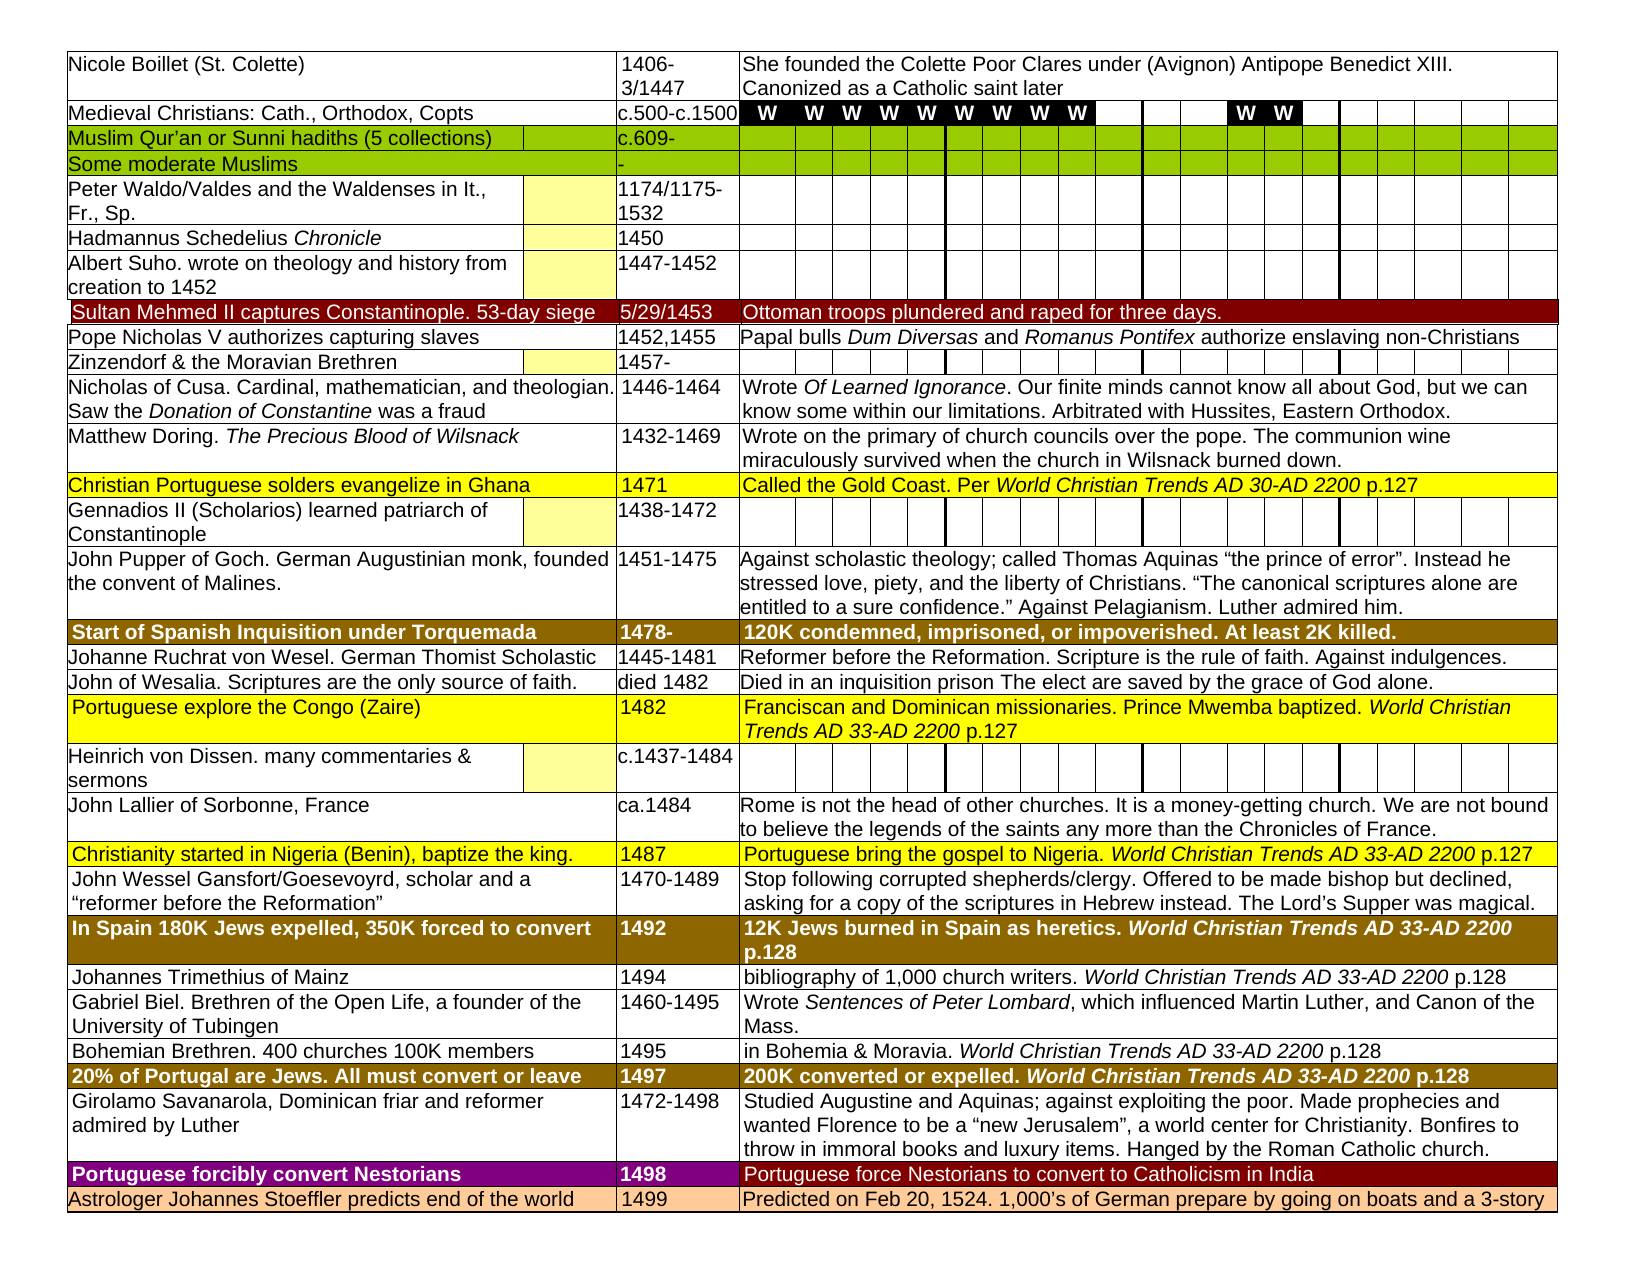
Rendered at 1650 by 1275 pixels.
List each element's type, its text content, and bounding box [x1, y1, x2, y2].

table_cell [1228, 744, 1264, 792]
table_cell - [617, 151, 739, 175]
table_cell [1265, 251, 1302, 298]
table_cell [1181, 498, 1227, 546]
table_cell 1451-1475 [617, 547, 739, 619]
table_cell [796, 498, 832, 546]
table_cell [908, 350, 944, 374]
table_cell [1059, 251, 1095, 298]
table_cell [983, 744, 1020, 792]
table_cell [833, 126, 870, 150]
table_cell [871, 744, 907, 792]
table_cell W [1021, 101, 1058, 125]
table_cell [1059, 350, 1095, 374]
table_cell [1059, 151, 1095, 175]
table_cell [796, 744, 832, 792]
table_cell [833, 225, 870, 249]
table_cell c.609- [617, 126, 739, 150]
table_cell W [833, 101, 870, 125]
table_cell Bohemian Brethren. 400 churches 100K members [68, 1039, 616, 1063]
table_cell [1462, 126, 1508, 150]
table_cell [947, 350, 982, 374]
table_cell [1265, 151, 1302, 175]
table_cell [1303, 126, 1338, 150]
table_cell [1096, 151, 1141, 175]
table_cell [1509, 225, 1557, 249]
table_cell [1509, 350, 1557, 374]
table_cell [740, 744, 795, 792]
table_cell [1228, 225, 1264, 249]
table_cell [1096, 350, 1141, 374]
table_cell [983, 176, 1020, 224]
table_cell [1228, 126, 1264, 150]
table_cell [1303, 251, 1338, 298]
table_cell [1144, 225, 1180, 249]
table_cell [1462, 498, 1508, 546]
table_cell [833, 176, 870, 224]
table_cell [833, 498, 870, 546]
table_cell [796, 350, 832, 374]
table_cell c.1437-1484 [617, 744, 739, 792]
table_cell Stop following corrupted shepherds/clergy. Offered to be made bishop but declined, asking for a copy of the scriptures in Hebrew instead. The Lord’s Supper was magical. [740, 867, 1557, 915]
table_cell [871, 350, 907, 374]
table_cell [947, 176, 982, 224]
table_cell [1415, 101, 1461, 125]
table_cell [983, 126, 1020, 150]
table_cell Zinzendorf & the Moravian Brethren [68, 350, 523, 374]
table_cell [1462, 101, 1508, 125]
table_cell 1432-1469 [617, 424, 739, 472]
table_cell [947, 225, 982, 249]
table_cell Reformer before the Reformation. Scripture is the rule of faith. Against indulgences. [740, 645, 1557, 669]
table_cell [740, 498, 795, 546]
table_cell [1378, 101, 1414, 125]
table_cell 1450 [617, 225, 739, 249]
table_cell [1144, 176, 1180, 224]
table_cell [908, 498, 944, 546]
table_cell Medieval Christians: Cath., Orthodox, Copts [68, 101, 616, 125]
table_cell Franciscan and Dominican missionaries. Prince Mwemba baptized. World Christian Trends AD 33-AD 2200 p.127 [740, 695, 1557, 743]
table_cell [1228, 151, 1264, 175]
table_cell Sultan Mehmed II captures Constantinople. 53-day siege [72, 300, 619, 323]
table_cell [1265, 126, 1302, 150]
table_cell [1021, 151, 1058, 175]
table_cell [1462, 225, 1508, 249]
table_cell Nicholas of Cusa. Cardinal, mathematician, and theologian. Saw the Donation of Constantine was a fraud [68, 375, 616, 423]
table_cell Peter Waldo/Valdes and the Waldenses in It., Fr., Sp. [68, 176, 523, 224]
table_cell W [947, 101, 982, 125]
table_cell [1303, 176, 1338, 224]
table_cell [1144, 744, 1180, 792]
table_cell [1265, 498, 1302, 546]
table_cell [1378, 126, 1414, 150]
table_cell 1499 [617, 1187, 739, 1211]
table_cell [1341, 251, 1377, 298]
table_cell [1228, 176, 1264, 224]
table_cell [871, 251, 907, 298]
table_cell 5/29/1453 [620, 300, 741, 323]
table_cell [740, 176, 795, 224]
table_cell [740, 251, 795, 298]
table_cell [524, 126, 616, 150]
table_cell [1509, 126, 1557, 150]
table_cell Wrote Sentences of Peter Lombard, which influenced Martin Luther, and Canon of the Mass. [740, 990, 1557, 1038]
table_cell 1487 [617, 842, 739, 866]
table_cell 1406-3/1447 [617, 52, 739, 100]
table_cell 1497 [617, 1064, 739, 1088]
table_cell ca.1484 [617, 793, 739, 841]
table_cell Johanne Ruchrat von Wesel. German Thomist Scholastic [68, 645, 616, 669]
table_cell [908, 225, 944, 249]
table_cell [1378, 744, 1414, 792]
table_cell [1415, 251, 1461, 298]
table_cell [796, 176, 832, 224]
table_cell [833, 744, 870, 792]
table_cell [983, 498, 1020, 546]
table_cell [1378, 176, 1414, 224]
table_cell Pope Nicholas V authorizes capturing slaves [68, 325, 616, 349]
table_cell John of Wesalia. Scriptures are the only source of faith. [68, 670, 616, 694]
table_cell W [1228, 101, 1264, 125]
table_cell [1303, 350, 1338, 374]
table_cell [1144, 101, 1180, 125]
table_cell [796, 151, 832, 175]
table_cell Rome is not the head of other churches. It is a money-getting church. We are not bound to believe the legends of the saints any more than the Chronicles of France. [740, 793, 1557, 841]
table_cell [1462, 151, 1508, 175]
table_cell [1265, 225, 1302, 249]
table_cell She founded the Colette Poor Clares under (Avignon) Antipope Benedict XIII. Canonized as a Catholic saint later [740, 52, 1557, 100]
table_cell In Spain 180K Jews expelled, 350K forced to convert [68, 916, 616, 964]
table_cell [740, 225, 795, 249]
table_cell 1457- [617, 350, 739, 374]
table_cell Christian Portuguese solders evangelize in Ghana [68, 473, 616, 497]
table_cell W [740, 101, 795, 125]
table_cell [1341, 176, 1377, 224]
table_cell 1445-1481 [617, 645, 739, 669]
table_cell [983, 151, 1020, 175]
table_cell [1509, 498, 1557, 546]
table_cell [740, 1187, 1557, 1211]
table_cell Start of Spanish Inquisition under Torquemada [68, 620, 616, 644]
table_cell [1341, 744, 1377, 792]
table_cell [1303, 225, 1338, 249]
table_cell [908, 176, 944, 224]
table_cell [1341, 151, 1377, 175]
table_cell [1021, 176, 1058, 224]
table_cell Johannes Trimethius of Mainz [68, 965, 616, 989]
table_cell [983, 251, 1020, 298]
table_cell Portuguese bring the gospel to Nigeria. World Christian Trends AD 33-AD 2200 p.127 [740, 842, 1557, 866]
table_cell [908, 251, 944, 298]
table_cell [1265, 176, 1302, 224]
table_cell Wrote on the primary of church councils over the pope. The communion wine miraculously survived when the church in Wilsnack burned down. [740, 424, 1557, 472]
table_cell 1470-1489 [617, 867, 739, 915]
table_cell bibliography of 1,000 church writers. World Christian Trends AD 33-AD 2200 p.128 [740, 965, 1557, 989]
table_cell 120K condemned, imprisoned, or impoverished. At least 2K killed. [740, 620, 1557, 644]
table_cell Ottoman troops plundered and raped for three days. [742, 300, 1558, 323]
table_cell Portuguese explore the Congo (Zaire) [68, 695, 616, 743]
table_cell [1059, 176, 1095, 224]
table_cell [1378, 498, 1414, 546]
table_cell [1509, 151, 1557, 175]
table_cell [524, 350, 616, 374]
table_cell [1228, 251, 1264, 298]
table_cell [1415, 744, 1461, 792]
table_cell Portuguese forcibly convert Nestorians [68, 1162, 616, 1186]
table_cell [1509, 744, 1557, 792]
table_cell [1096, 225, 1141, 249]
table_cell [1341, 350, 1377, 374]
table_cell Albert Suho. wrote on theology and history from creation to 1452 [68, 251, 523, 298]
table_cell [524, 251, 616, 298]
table_cell Muslim Qur’an or Sunni hadiths (5 collections) [68, 126, 523, 150]
table_cell [871, 225, 907, 249]
table_cell [740, 126, 795, 150]
table_cell [1378, 251, 1414, 298]
table_cell [1378, 151, 1414, 175]
table_cell [1096, 176, 1141, 224]
table_cell [1303, 498, 1338, 546]
table_cell Wrote Of Learned Ignorance. Our finite minds cannot know all about God, but we can know some within our limitations. Arbitrated with Hussites, Eastern Orthodox. [740, 375, 1557, 423]
table_cell [1096, 498, 1141, 546]
table_cell [1341, 101, 1377, 125]
table_cell 1452,1455 [617, 325, 739, 349]
table_cell [1462, 176, 1508, 224]
table_cell [1144, 251, 1180, 298]
table_cell [1059, 498, 1095, 546]
table_cell [1059, 225, 1095, 249]
table_cell [983, 225, 1020, 249]
table_cell Papal bulls Dum Diversas and Romanus Pontifex authorize enslaving non-Christians [740, 325, 1557, 349]
table_cell 1460-1495 [617, 990, 739, 1038]
table_cell Studied Augustine and Aquinas; against exploiting the poor. Made prophecies and wanted Florence to be a “new Jerusalem”, a world center for Christianity. Bonfires to throw in immoral books and luxury items. Hanged by the Roman Catholic church. [740, 1089, 1557, 1161]
table_cell [524, 176, 616, 224]
table_cell [1181, 744, 1227, 792]
table_cell Gabriel Biel. Brethren of the Open Life, a founder of the University of Tubingen [68, 990, 616, 1038]
table_cell [947, 744, 982, 792]
table_cell Nicole Boillet (St. Colette) [68, 52, 616, 100]
table_cell [1181, 101, 1227, 125]
table_cell [983, 350, 1020, 374]
table_cell [908, 744, 944, 792]
table_cell [947, 498, 982, 546]
table_cell [740, 151, 795, 175]
table_cell 1472-1498 [617, 1089, 739, 1161]
table_cell 1494 [617, 965, 739, 989]
table_cell 1478- [617, 620, 739, 644]
table_cell [1303, 744, 1338, 792]
table_cell [833, 251, 870, 298]
table_cell Christianity started in Nigeria (Benin), baptize the king. [68, 842, 616, 866]
table_cell W [908, 101, 944, 125]
table_cell [1181, 350, 1227, 374]
table_cell 1498 [617, 1162, 739, 1186]
table_cell 1492 [617, 916, 739, 964]
table_cell [1378, 350, 1414, 374]
table_cell [1415, 498, 1461, 546]
table_cell 1438-1472 [617, 498, 739, 546]
table_cell [1021, 126, 1058, 150]
table_cell [1462, 251, 1508, 298]
table_cell Heinrich von Dissen. many commentaries & sermons [68, 744, 523, 792]
table_cell [1059, 126, 1095, 150]
table_cell 12K Jews burned in Spain as heretics. World Christian Trends AD 33-AD 2200 p.128 [740, 916, 1557, 964]
table_cell [1021, 498, 1058, 546]
table_cell [947, 151, 982, 175]
table_cell W [1265, 101, 1302, 125]
table_cell Portuguese force Nestorians to convert to Catholicism in India [740, 1162, 1557, 1186]
table_cell [1265, 744, 1302, 792]
table_cell W [871, 101, 907, 125]
table_cell in Bohemia & Moravia. World Christian Trends AD 33-AD 2200 p.128 [740, 1039, 1557, 1063]
table_cell [1341, 498, 1377, 546]
table_cell [1378, 225, 1414, 249]
table_cell [908, 151, 944, 175]
table_cell W [796, 101, 832, 125]
table_cell [1415, 350, 1461, 374]
table_cell [871, 176, 907, 224]
table_cell [1265, 350, 1302, 374]
table_cell John Lallier of Sorbonne, France [68, 793, 616, 841]
table_cell Hadmannus Schedelius Chronicle [68, 225, 523, 249]
table_cell 1446-1464 [617, 375, 739, 423]
table_cell [1509, 251, 1557, 298]
table_cell [1096, 126, 1141, 150]
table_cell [68, 1187, 616, 1211]
table_cell [1144, 151, 1180, 175]
table_cell [1462, 350, 1508, 374]
table_cell [740, 350, 795, 374]
table_cell [796, 225, 832, 249]
table_cell Called the Gold Coast. Per World Christian Trends AD 30-AD 2200 p.127 [740, 473, 1557, 497]
table_cell [1341, 126, 1377, 150]
table_cell [871, 151, 907, 175]
table_cell 1482 [617, 695, 739, 743]
table_cell [1181, 151, 1227, 175]
table_cell [1021, 251, 1058, 298]
table_cell W [1059, 101, 1095, 125]
table_cell [833, 350, 870, 374]
table_cell 20% of Portugal are Jews. All must convert or leave [68, 1064, 616, 1088]
table_cell [1303, 151, 1338, 175]
table_cell [1228, 350, 1264, 374]
table_cell [1509, 176, 1557, 224]
table_cell Gennadios II (Scholarios) learned patriarch of Constantinople [68, 498, 523, 546]
table_cell 1471 [617, 473, 739, 497]
table_cell [1096, 101, 1141, 125]
table_cell Against scholastic theology; called Thomas Aquinas “the prince of error”. Instead he stressed love, piety, and the liberty of Christians. “The canonical scriptures alone are entitled to a sure confidence.” Against Pelagianism. Luther admired him. [740, 547, 1557, 619]
table_cell [1415, 176, 1461, 224]
table_cell [1341, 225, 1377, 249]
table_cell [1059, 744, 1095, 792]
table_cell [1181, 176, 1227, 224]
table_cell [1181, 225, 1227, 249]
table_cell [1303, 101, 1338, 125]
table_cell Some moderate Muslims [68, 151, 616, 175]
table_cell [1181, 126, 1227, 150]
table_cell 1447-1452 [617, 251, 739, 298]
table_cell [947, 126, 982, 150]
table_cell 200K converted or expelled. World Christian Trends AD 33-AD 2200 p.128 [740, 1064, 1557, 1088]
table_cell [796, 251, 832, 298]
table_cell [947, 251, 982, 298]
table_cell [1021, 350, 1058, 374]
table_cell [1181, 251, 1227, 298]
table_cell [1144, 350, 1180, 374]
table_cell [1021, 225, 1058, 249]
table_cell [1144, 126, 1180, 150]
table_cell [1021, 744, 1058, 792]
table_cell [1096, 251, 1141, 298]
table_cell [796, 126, 832, 150]
table_cell 1174/1175-1532 [617, 176, 739, 224]
table_cell Died in an inquisition prison The elect are saved by the grace of God alone. [740, 670, 1557, 694]
table_cell [524, 744, 616, 792]
table_cell [1096, 744, 1141, 792]
table_cell 1495 [617, 1039, 739, 1063]
table_cell [1144, 498, 1180, 546]
table_cell [871, 498, 907, 546]
table_cell [1509, 101, 1557, 125]
table_cell [1415, 126, 1461, 150]
table_cell [1415, 225, 1461, 249]
table_cell Girolamo Savanarola, Dominican friar and reformer admired by Luther [68, 1089, 616, 1161]
table_cell [871, 126, 907, 150]
table_cell John Pupper of Goch. German Augustinian monk, founded the convent of Malines. [68, 547, 616, 619]
table_cell Matthew Doring. The Precious Blood of Wilsnack [68, 424, 616, 472]
table_cell died 1482 [617, 670, 739, 694]
table_cell [1462, 744, 1508, 792]
table_cell John Wessel Gansfort/Goesevoyrd, scholar and a “reformer before the Reformation” [68, 867, 616, 915]
table_cell [1228, 498, 1264, 546]
table_cell [524, 225, 616, 249]
table_cell c.500-c.1500 [617, 101, 739, 125]
table_cell [524, 498, 616, 546]
table_cell [1415, 151, 1461, 175]
table_cell [908, 126, 944, 150]
table_cell [833, 151, 870, 175]
table_cell W [983, 101, 1020, 125]
